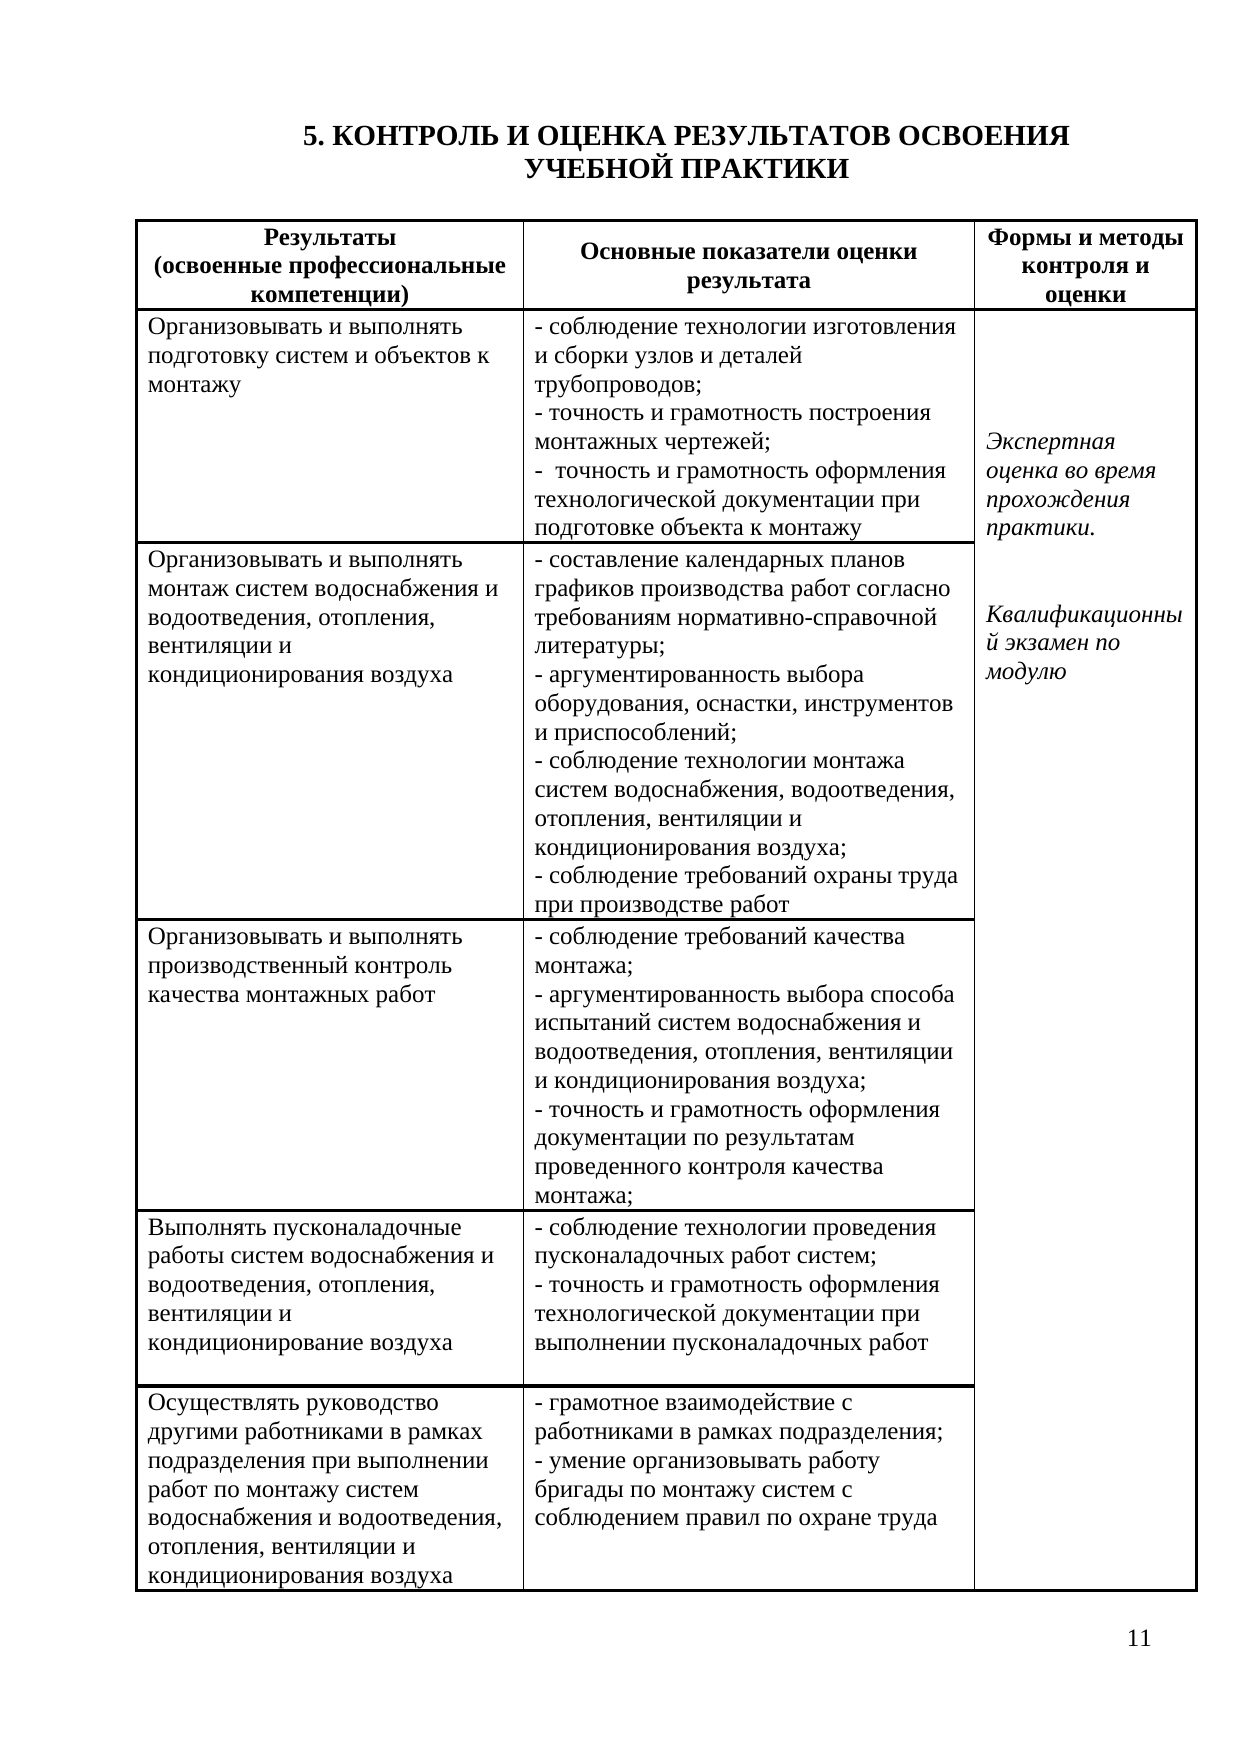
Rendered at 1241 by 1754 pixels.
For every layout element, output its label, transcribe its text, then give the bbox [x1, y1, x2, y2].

table_header Формы и методы контроля и оценки [975, 222, 1195, 308]
table_cell - соблюдение технологии проведения пусконаладочных работ систем; - точность и грамотность оформления технологической документации при выполнении пусконаладочных работ [524, 1212, 974, 1384]
table_cell - соблюдение технологии изготовления и сборки узлов и деталей трубопроводов; - точность и грамотность построения монтажных чертежей; - точность и грамотность оформления технологической документации при подготовке объекта к монтажу [524, 311, 974, 541]
subtitle 5. КОНТРОЛЬ И ОЦЕНКА РЕЗУЛЬТАТОВ ОСВОЕНИЯ [148, 118, 1152, 152]
table_header Основные показатели оценки результата [524, 222, 974, 308]
table_cell - составление календарных планов графиков производства работ согласно требованиям нормативно-справочной литературы; - аргументированность выбора оборудования, оснастки, инструментов и приспособлений; - соблюдение технологии монтажа систем водоснабжения, водоотведения, отопления, вентиляции и кондиционирования воздуха; - соблюдение требований охраны труда при производстве работ [524, 544, 974, 918]
table_cell Экспертная оценка во время прохождения практики. Квалификационный экзамен по модулю [975, 311, 1195, 1589]
subtitle УЧЕБНОЙ ПРАКТИКИ [148, 152, 1152, 185]
table_cell Организовывать и выполнять монтаж систем водоснабжения и водоотведения, отопления, вентиляции и кондиционирования воздуха [138, 544, 523, 918]
table_cell Выполнять пусконаладочные работы систем водоснабжения и водоотведения, отопления, вентиляции и кондиционирование воздуха [138, 1212, 523, 1384]
table_header Результаты (освоенные профессиональные компетенции) [138, 222, 523, 308]
table_cell - соблюдение требований качества монтажа; - аргументированность выбора способа испытаний систем водоснабжения и водоотведения, отопления, вентиляции и кондиционирования воздуха; - точность и грамотность оформления документации по результатам проведенного контроля качества монтажа; [524, 921, 974, 1209]
table_cell - грамотное взаимодействие с работниками в рамках подразделения; - умение организовывать работу бригады по монтажу систем с соблюдением правил по охране труда [524, 1388, 974, 1589]
table_cell Осуществлять руководство другими работниками в рамках подразделения при выполнении работ по монтажу систем водоснабжения и водоотведения, отопления, вентиляции и кондиционирования воздуха [138, 1388, 523, 1589]
table_cell Организовывать и выполнять подготовку систем и объектов к монтажу [138, 311, 523, 541]
table_cell Организовывать и выполнять производственный контроль качества монтажных работ [138, 921, 523, 1209]
